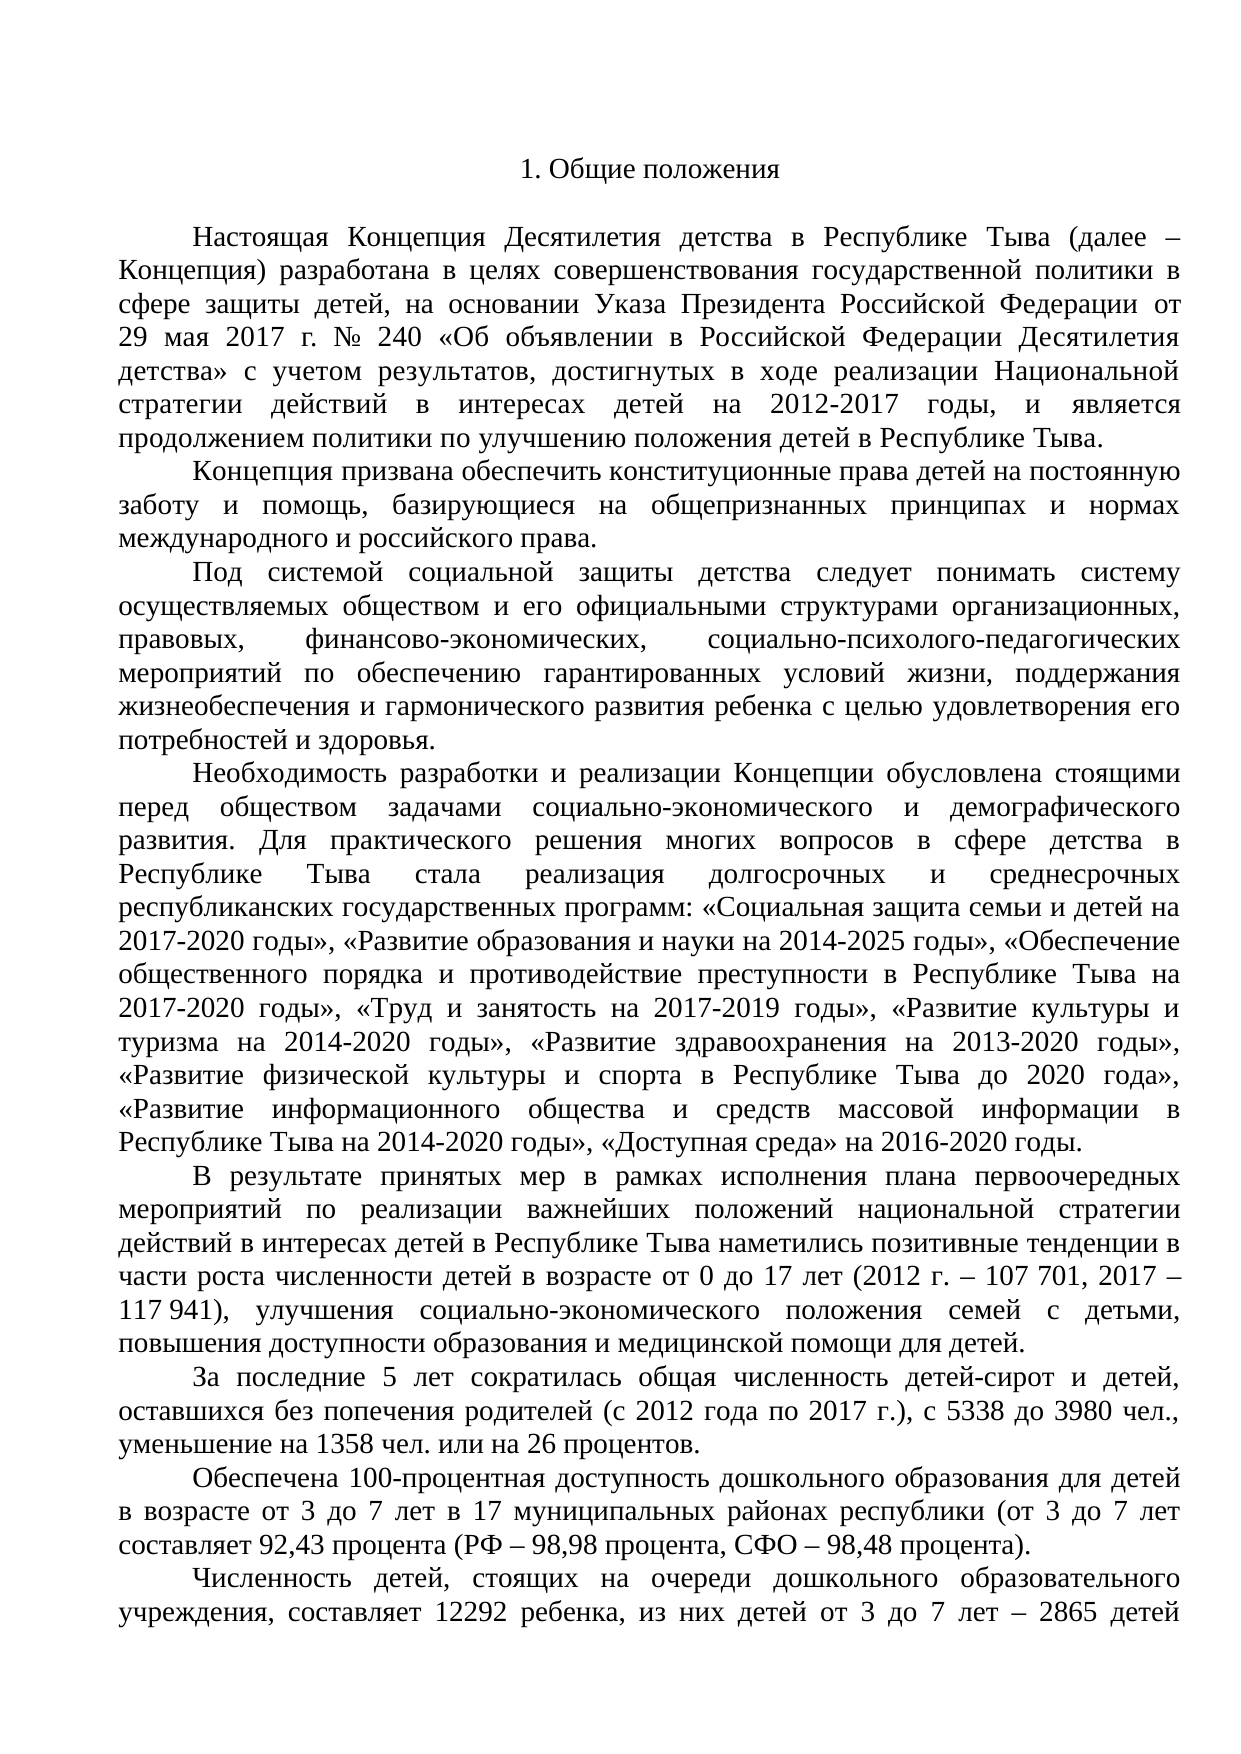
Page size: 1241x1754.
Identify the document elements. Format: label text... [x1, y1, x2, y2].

text Концепция призвана обеспечить конституционные права детей на постоянную заботу и помощь, базирующиеся на общепризнанных принципах и нормах международного и российского права. [118, 453, 1181, 554]
text В результате принятых мер в рамках исполнения плана первоочередных мероприятий по реализации важнейших положений национальной стратегии действий в интересах детей в Республике Тыва наметились позитивные тенденции в части роста численности детей в возрасте от 0 до 17 лет (2012 г. – 107 701, 2017 – 117 941), улучшения социально-экономического положения семей с детьми, повышения доступности образования и медицинской помощи для детей. [118, 1158, 1181, 1359]
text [118, 1560, 1181, 1627]
text Настоящая Концепция Десятилетия детства в Республике Тыва (далее – Концепция) разработана в целях совершенствования государственной политики в сфере защиты детей, на основании Указа Президента Российской Федерации от 29 мая 2017 г. № 240 «Об объявлении в Российской Федерации Десятилетия детства» с учетом результатов, достигнутых в ходе реализации Национальной стратегии действий в интересах детей на 2012-2017 годы, и является продолжением политики по улучшению положения детей в Республике Тыва. [118, 219, 1181, 453]
text 1. Общие положения [118, 152, 1181, 185]
text Под системой социальной защиты детства следует понимать систему осуществляемых обществом и его официальными структурами организационных, правовых, финансово-экономических, социально-психолого-педагогических мероприятий по обеспечению гарантированных условий жизни, поддержания жизнеобеспечения и гармонического развития ребенка с целью удовлетворения его потребностей и здоровья. [118, 554, 1181, 755]
text Необходимость разработки и реализации Концепции обусловлена стоящими перед обществом задачами социально-экономического и демографического развития. Для практического решения многих вопросов в сфере детства в Республике Тыва стала реализация долгосрочных и среднесрочных республиканских государственных программ: «Социальная защита семьи и детей на 2017-2020 годы», «Развитие образования и науки на 2014-2025 годы», «Обеспечение общественного порядка и противодействие преступности в Республике Тыва на 2017-2020 годы», «Труд и занятость на 2017-2019 годы», «Развитие культуры и туризма на 2014-2020 годы», «Развитие здравоохранения на 2013-2020 годы», «Развитие физической культуры и спорта в Республике Тыва до 2020 года», «Развитие информационного общества и средств массовой информации в Республике Тыва на 2014-2020 годы», «Доступная среда» на 2016-2020 годы. [118, 755, 1181, 1158]
text Обеспечена 100-процентная доступность дошкольного образования для детей в возрасте от 3 до 7 лет в 17 муниципальных районах республики (от 3 до 7 лет составляет 92,43 процента (РФ – 98,98 процента, СФО – 98,48 процента). [118, 1460, 1181, 1560]
text За последние 5 лет сократилась общая численность детей-сирот и детей, оставшихся без попечения родителей (с 2012 года по 2017 г.), с 5338 до 3980 чел., уменьшение на 1358 чел. или на 26 процентов. [118, 1359, 1181, 1460]
